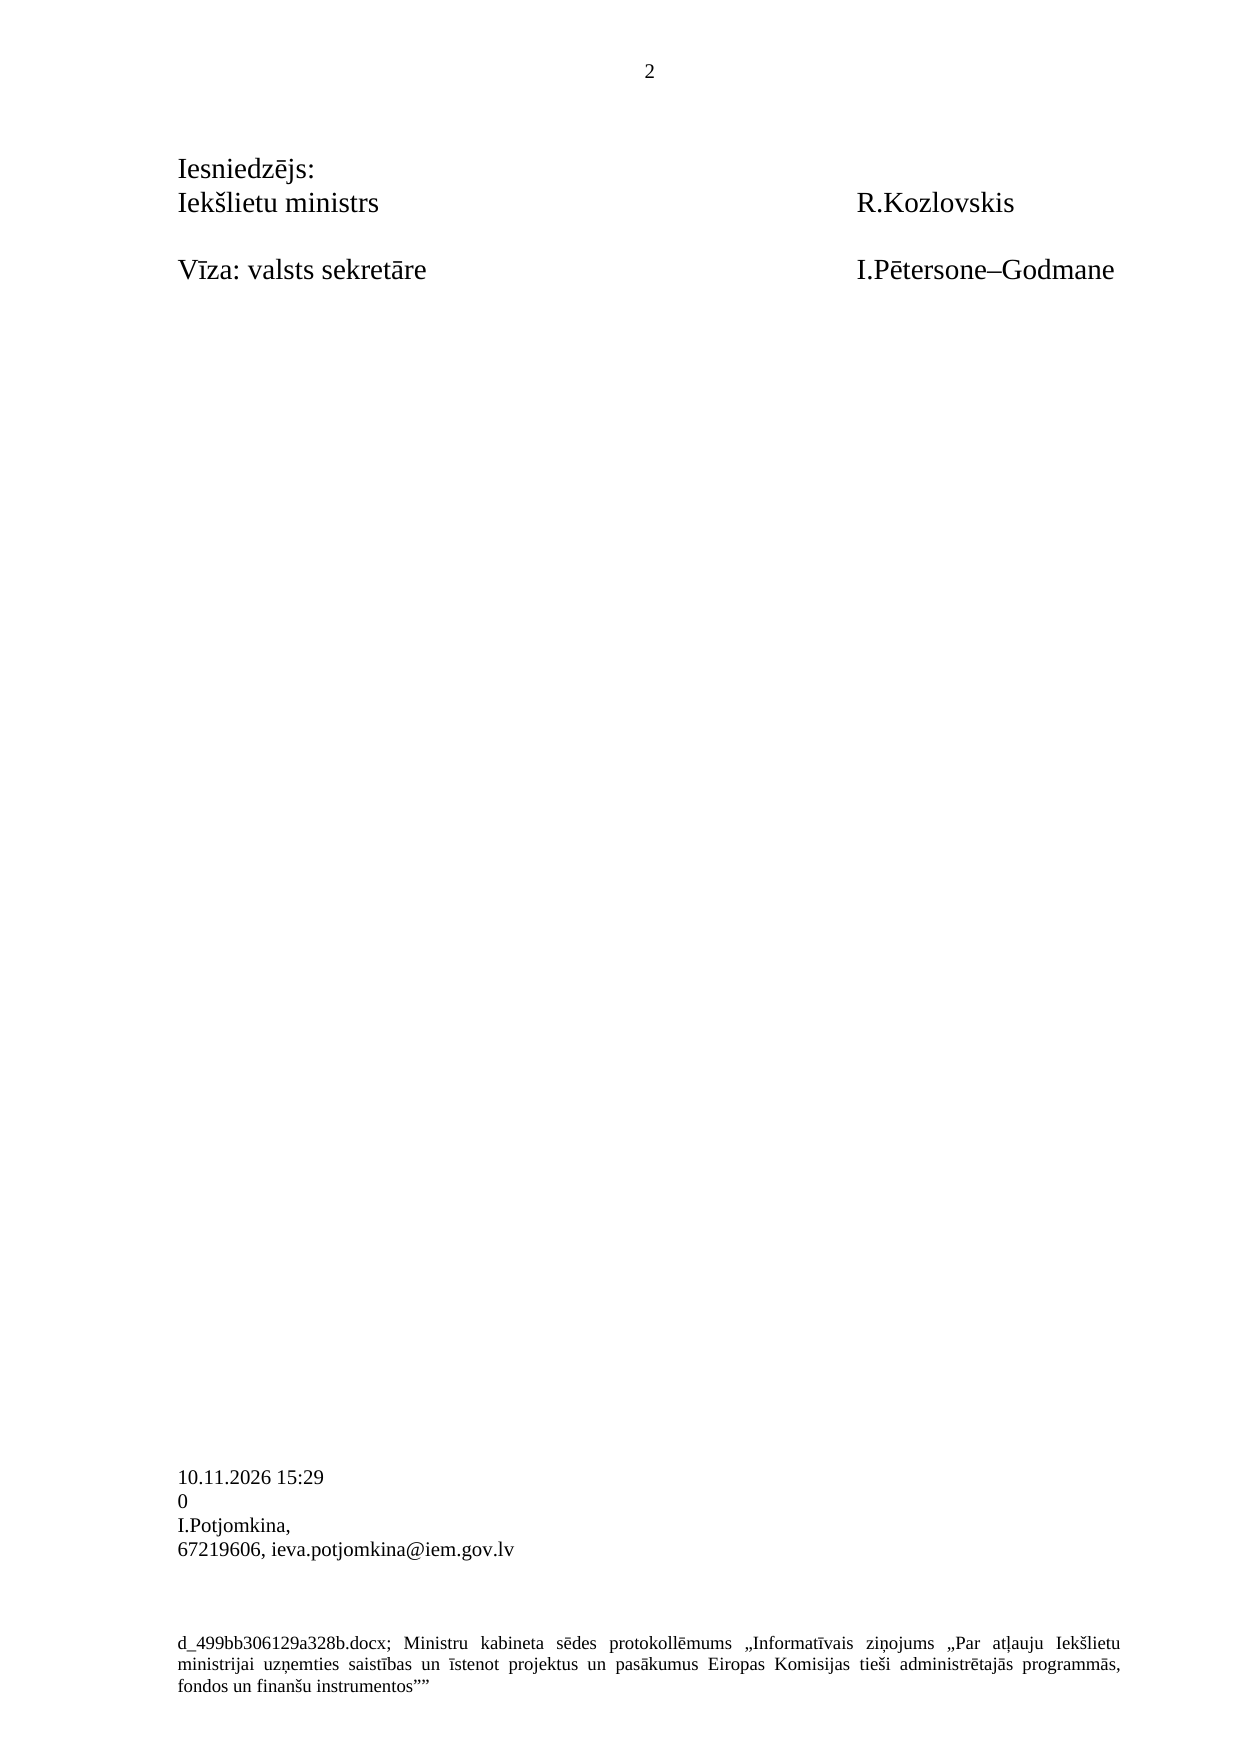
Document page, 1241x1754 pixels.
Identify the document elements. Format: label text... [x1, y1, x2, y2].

text Iesniedzējs: [177, 152, 1122, 185]
text I.Potjomkina, [177, 1513, 1122, 1537]
text Iekšlietu ministrs R.Kozlovskis [177, 185, 1122, 219]
text 05.12.2014 11:22 [177, 1465, 1122, 1489]
text 67219606, ieva.potjomkina@iem.gov.lv [177, 1537, 1122, 1561]
text Vīza: valsts sekretāre I.Pētersone–Godmane [177, 252, 1122, 286]
text 211 [177, 1489, 1122, 1513]
